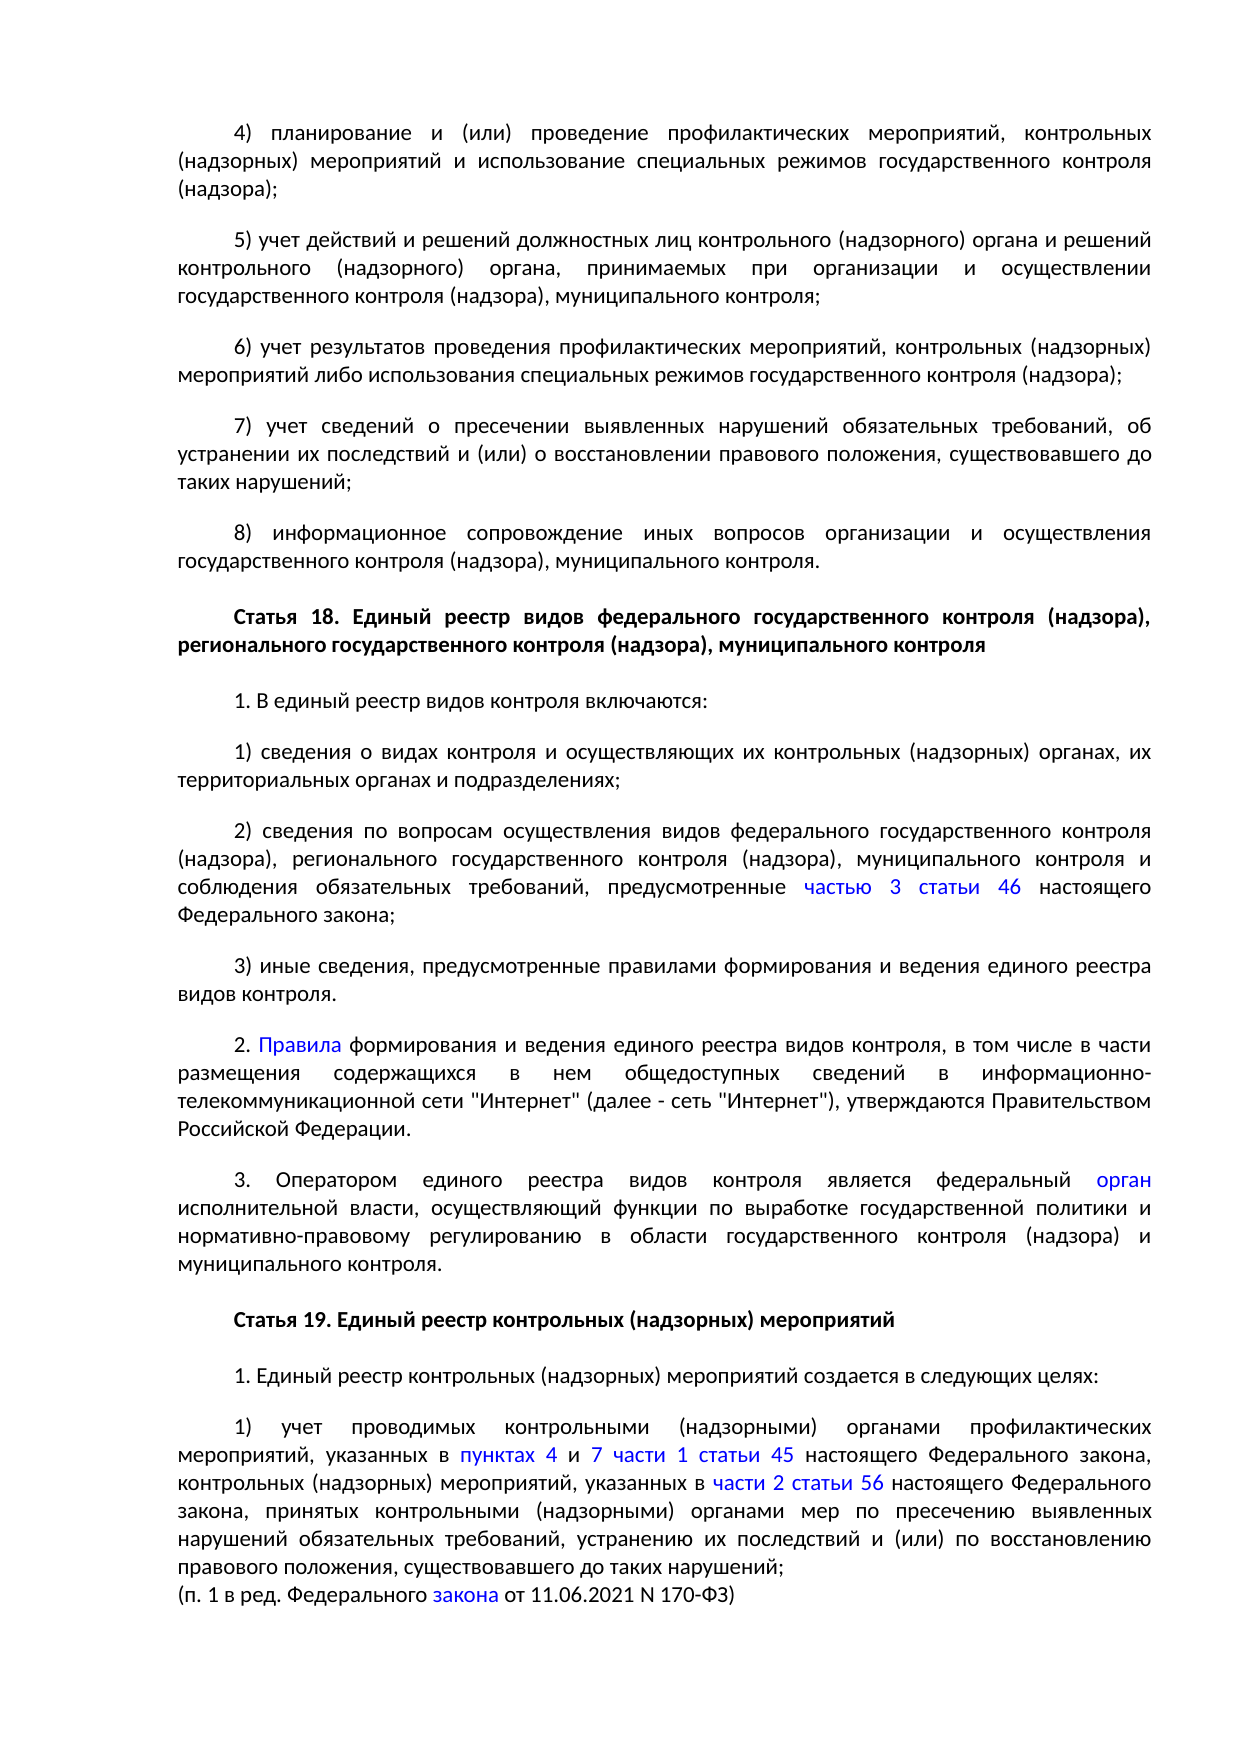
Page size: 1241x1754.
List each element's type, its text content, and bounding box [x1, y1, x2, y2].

text 3. Оператором единого реестра видов контроля является федеральный орган исполнительной власти, осуществляющий функции по выработке государственной политики и нормативно-правовому регулированию в области государственного контроля (надзора) и муниципального контроля. [177, 1165, 1152, 1277]
text 1) сведения о видах контроля и осуществляющих их контрольных (надзорных) органах, их территориальных органах и подразделениях; [177, 737, 1152, 793]
text 1. В единый реестр видов контроля включаются: [177, 686, 1152, 714]
text 7) учет сведений о пресечении выявленных нарушений обязательных требований, об устранении их последствий и (или) о восстановлении правового положения, существовавшего до таких нарушений; [177, 411, 1152, 495]
text 6) учет результатов проведения профилактических мероприятий, контрольных (надзорных) мероприятий либо использования специальных режимов государственного контроля (надзора); [177, 332, 1152, 388]
text 1) учет проводимых контрольными (надзорными) органами профилактических мероприятий, указанных в пунктах 4 и 7 части 1 статьи 45 настоящего Федерального закона, контрольных (надзорных) мероприятий, указанных в части 2 статьи 56 настоящего Федерального закона, принятых контрольными (надзорными) органами мер по пресечению выявленных нарушений обязательных требований, устранению их последствий и (или) по восстановлению правового положения, существовавшего до таких нарушений; [177, 1412, 1152, 1580]
text 3) иные сведения, предусмотренные правилами формирования и ведения единого реестра видов контроля. [177, 951, 1152, 1007]
text 4) планирование и (или) проведение профилактических мероприятий, контрольных (надзорных) мероприятий и использование специальных режимов государственного контроля (надзора); [177, 118, 1152, 202]
text 5) учет действий и решений должностных лиц контрольного (надзорного) органа и решений контрольного (надзорного) органа, принимаемых при организации и осуществлении государственного контроля (надзора), муниципального контроля; [177, 225, 1152, 309]
title Статья 19. Единый реестр контрольных (надзорных) мероприятий [177, 1305, 1152, 1333]
text 2. Правила формирования и ведения единого реестра видов контроля, в том числе в части размещения содержащихся в нем общедоступных сведений в информационно-телекоммуникационной сети "Интернет" (далее - сеть "Интернет"), утверждаются Правительством Российской Федерации. [177, 1030, 1152, 1142]
title Статья 18. Единый реестр видов федерального государственного контроля (надзора), регионального государственного контроля (надзора), муниципального контроля [177, 602, 1152, 658]
text (п. 1 в ред. Федерального закона от 11.06.2021 N 170-ФЗ) [177, 1580, 1152, 1608]
text 2) сведения по вопросам осуществления видов федерального государственного контроля (надзора), регионального государственного контроля (надзора), муниципального контроля и соблюдения обязательных требований, предусмотренные частью 3 статьи 46 настоящего Федерального закона; [177, 816, 1152, 928]
text 8) информационное сопровождение иных вопросов организации и осуществления государственного контроля (надзора), муниципального контроля. [177, 518, 1152, 574]
text 1. Единый реестр контрольных (надзорных) мероприятий создается в следующих целях: [177, 1361, 1152, 1389]
